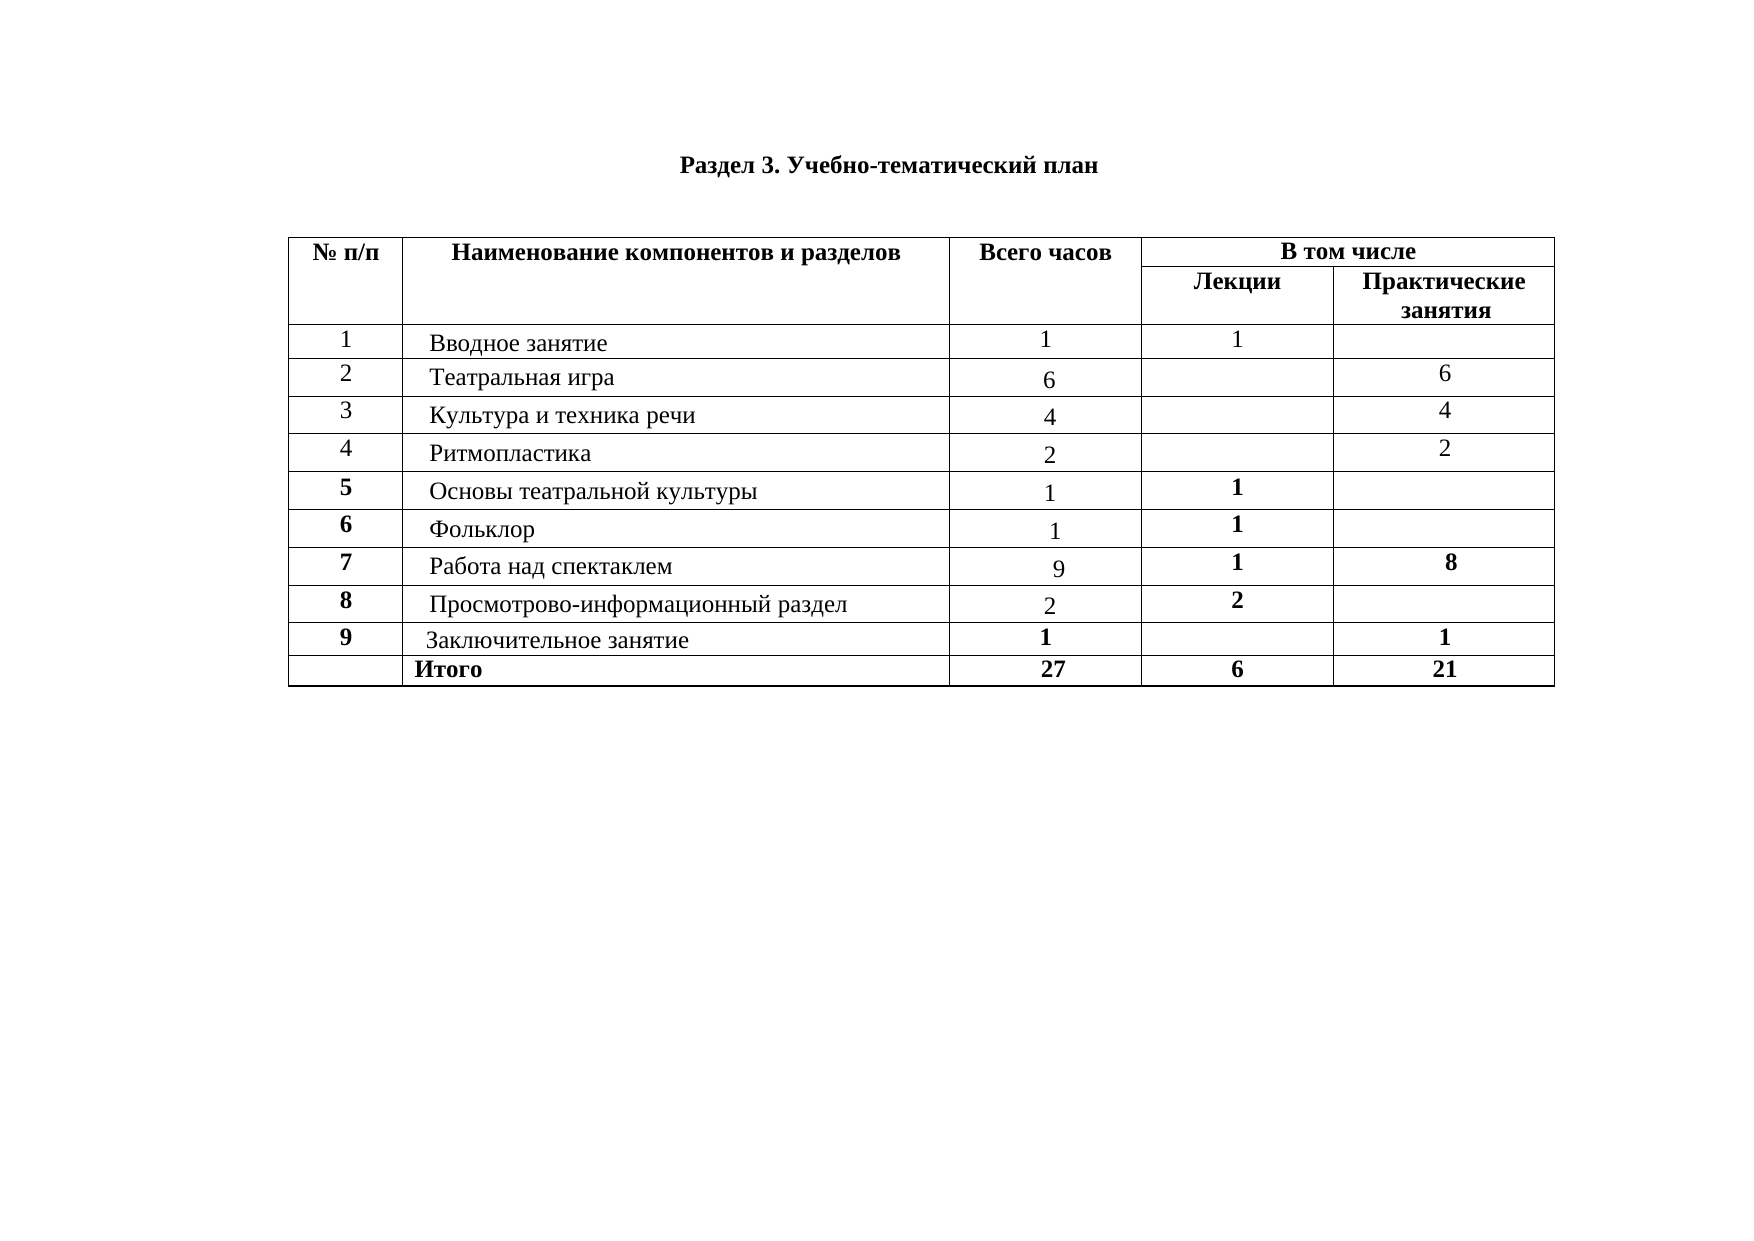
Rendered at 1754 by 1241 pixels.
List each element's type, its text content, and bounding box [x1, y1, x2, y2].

table_cell Итого [403, 656, 949, 685]
table_cell Практические занятия [1334, 267, 1554, 324]
table_cell 4 [289, 434, 402, 471]
table_cell 2 [950, 434, 1141, 471]
table_cell 1 [1334, 623, 1554, 655]
table_cell 1 [1142, 472, 1333, 509]
table_cell 4 [950, 397, 1141, 433]
table_header В том числе [1142, 238, 1554, 266]
table_cell 2 [289, 359, 402, 396]
table_cell 1 [1142, 325, 1333, 357]
table_header Наименование компонентов и разделов [403, 238, 949, 324]
table_cell 3 [289, 397, 402, 433]
table_cell [1334, 472, 1554, 509]
table_cell 5 [289, 472, 402, 509]
table_cell 9 [950, 548, 1141, 584]
table_cell [1142, 623, 1333, 655]
table_cell Ритмопластика [403, 434, 949, 471]
table_cell [1142, 434, 1333, 471]
table_cell [1334, 325, 1554, 357]
table_cell Вводное занятие [403, 325, 949, 357]
table_cell 2 [950, 586, 1141, 622]
subtitle Раздел 3. Учебно-тематический план [679, 150, 1156, 179]
table_header № п/п [289, 238, 402, 324]
table_cell 1 [1142, 548, 1333, 584]
table_cell [1142, 397, 1333, 433]
table_cell 4 [1334, 397, 1554, 433]
table_cell 8 [1334, 548, 1554, 584]
table_cell 6 [1142, 656, 1333, 685]
table_cell Основы театральной культуры [403, 472, 949, 509]
table_cell Лекции [1142, 267, 1333, 324]
table_cell 6 [1334, 359, 1554, 396]
table_cell 2 [1334, 434, 1554, 471]
table_cell 1 [950, 510, 1141, 547]
table_cell 2 [1142, 586, 1333, 622]
table_cell 1 [950, 325, 1141, 357]
table_cell [1334, 510, 1554, 547]
table_cell Театральная игра [403, 359, 949, 396]
table_cell 21 [1334, 656, 1554, 685]
table_cell Культура и техника речи [403, 397, 949, 433]
table_cell 8 [289, 586, 402, 622]
table_cell 1 [289, 325, 402, 357]
table_cell 1 [950, 472, 1141, 509]
table_cell [1334, 586, 1554, 622]
table_cell Фольклор [403, 510, 949, 547]
table_cell Заключительное занятие [403, 623, 949, 655]
table_cell 1 [950, 623, 1141, 655]
table_cell 6 [950, 359, 1141, 396]
table_header Всего часов [950, 238, 1141, 324]
table_cell 27 [950, 656, 1141, 685]
table_cell 1 [1142, 510, 1333, 547]
table_cell [289, 656, 402, 685]
table_cell 7 [289, 548, 402, 584]
table_cell Работа над спектаклем [403, 548, 949, 584]
table_cell 9 [289, 623, 402, 655]
table_cell [1142, 359, 1333, 396]
table_cell Просмотрово-информационный раздел [403, 586, 949, 622]
table_cell 6 [289, 510, 402, 547]
